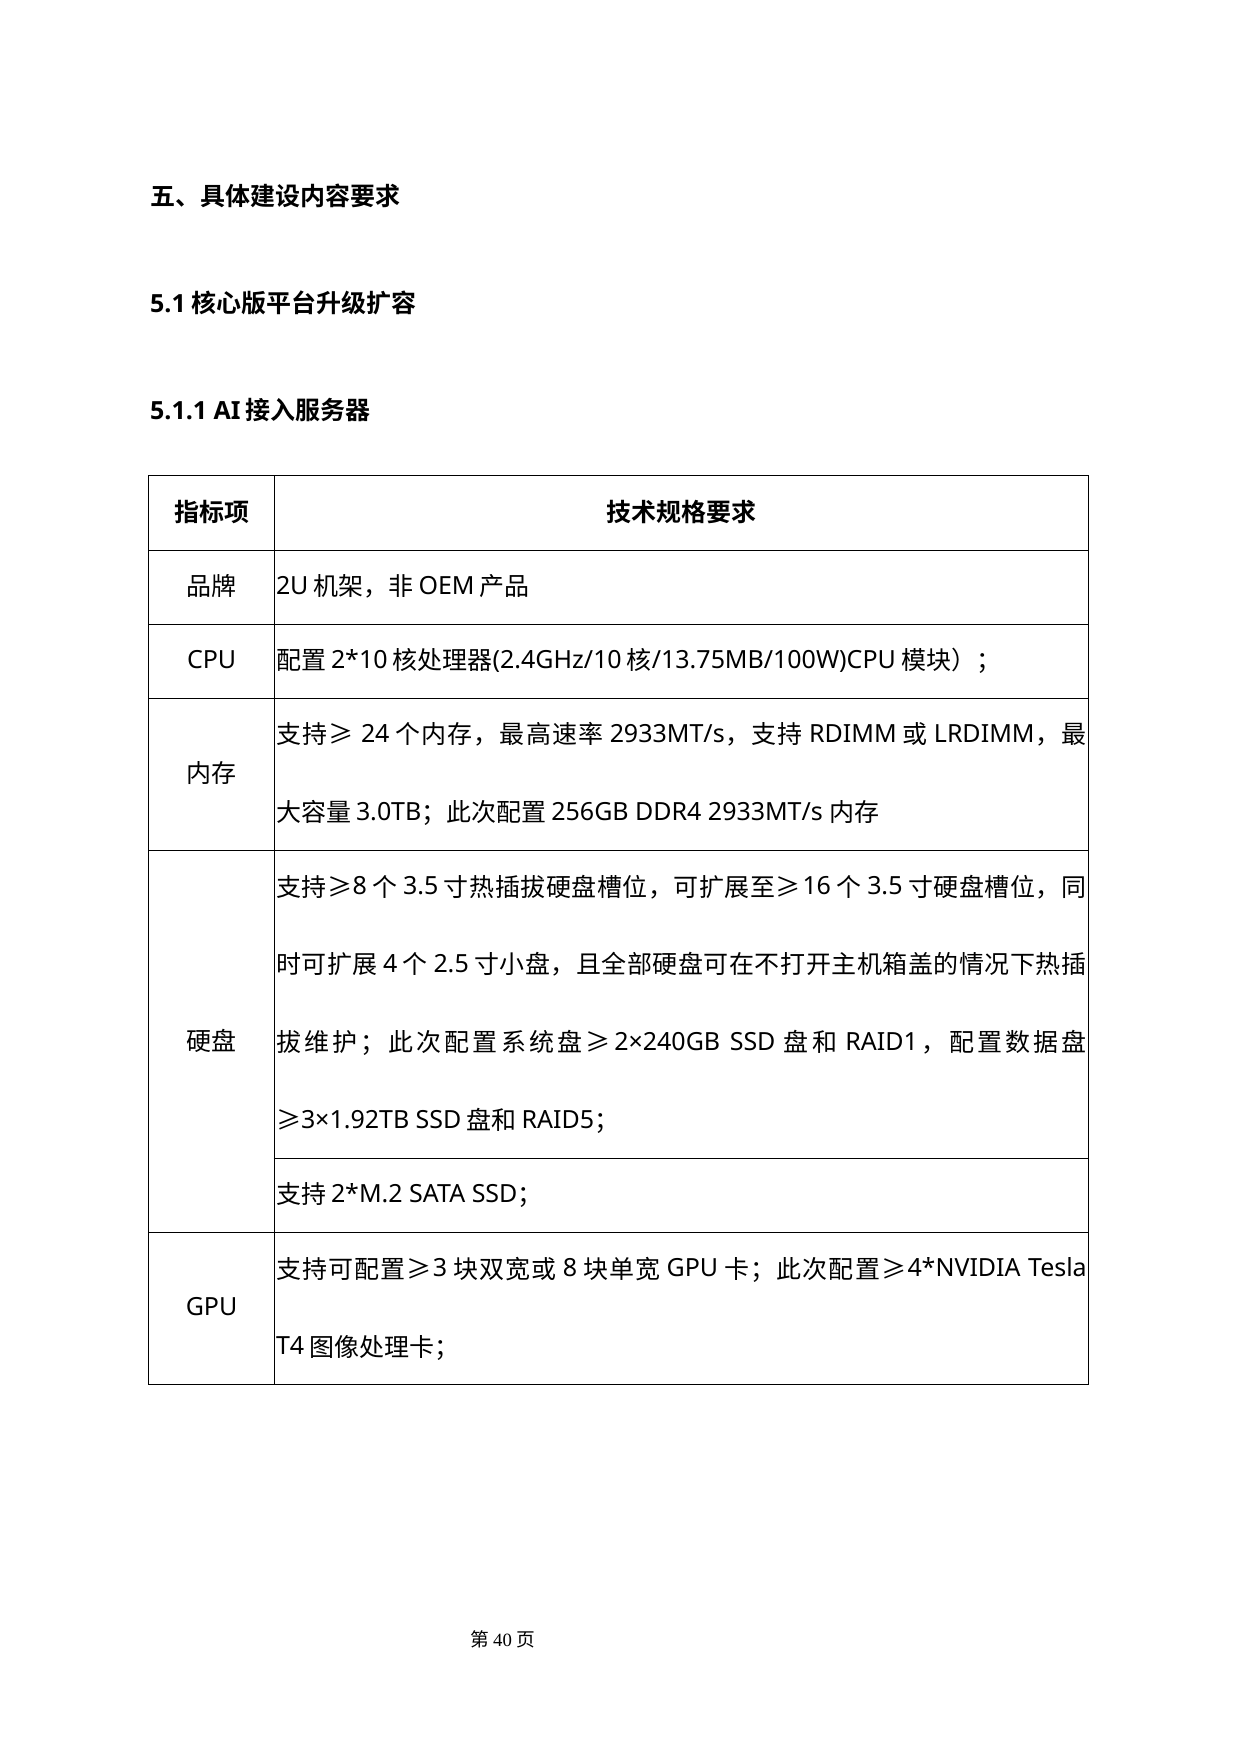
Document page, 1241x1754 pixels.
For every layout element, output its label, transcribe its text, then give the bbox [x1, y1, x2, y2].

table_cell 支持≥8个3.5寸热插拔硬盘槽位，可扩展至≥16个3.5寸硬盘槽位，同时可扩展4个2.5寸小盘，且全部硬盘可在不打开主机箱盖的情况下热插拔维护；此次配置系统盘≥2×240GB SSD盘和RAID1，配置数据盘≥3×1.92TB SSD盘和RAID5； [275, 851, 1088, 1158]
table_cell 2U机架，非OEM产品 [275, 551, 1088, 624]
table_cell CPU [149, 625, 274, 698]
table_cell 硬盘 [149, 851, 274, 1232]
table_cell GPU [149, 1233, 274, 1384]
table_cell 支持≥ 24个内存，最高速率2933MT/s，支持RDIMM或LRDIMM，最大容量3.0TB；此次配置256GB DDR4 2933MT/s 内存 [275, 699, 1088, 850]
table_cell 品牌 [149, 551, 274, 624]
subtitle 5.1核心版平台升级扩容 [150, 269, 1090, 334]
subtitle 五、具体建设内容要求 [150, 162, 1090, 227]
table_header 技术规格要求 [275, 476, 1088, 549]
table_cell 配置2*10核处理器(2.4GHz/10核/13.75MB/100W)CPU模块）； [275, 625, 1088, 698]
table_cell 支持可配置≥3块双宽或8块单宽GPU卡；此次配置≥4*NVIDIA Tesla T4图像处理卡； [275, 1233, 1088, 1384]
table_cell 内存 [149, 699, 274, 850]
table_cell 支持2*M.2 SATA SSD； [275, 1159, 1088, 1232]
table_header 指标项 [149, 476, 274, 549]
subtitle 5.1.1 AI接入服务器 [150, 376, 1090, 441]
